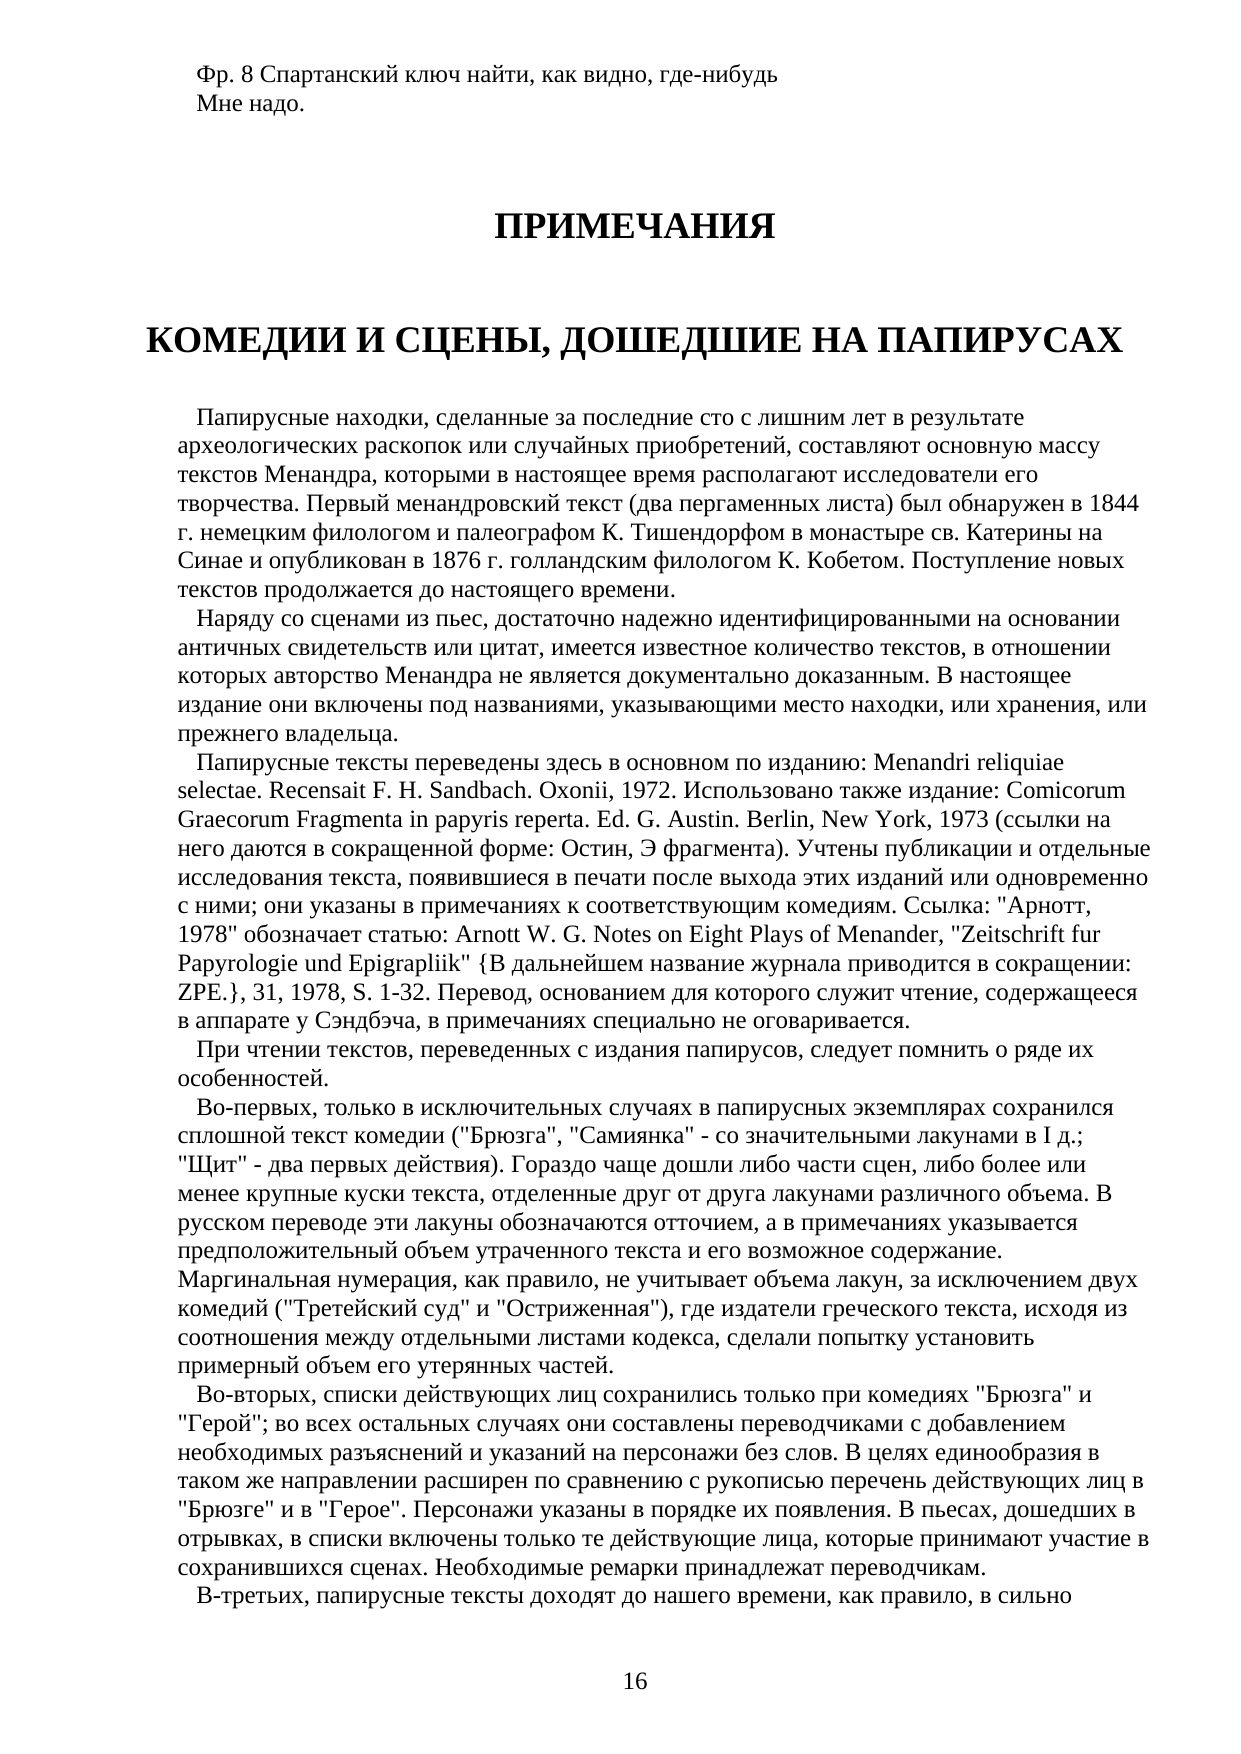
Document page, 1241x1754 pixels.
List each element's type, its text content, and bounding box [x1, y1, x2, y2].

text Во-первых, только в исключительных случаях в папирусных экземплярах сохранился сплошной текст комедии ("Брюзга", "Самиянка" - со значительными лакунами в I д.; "Щит" - два первых действия). Гораздо чаще дошли либо части сцен, либо более или менее крупные куски текста, отделенные друг от друга лакунами различного объема. В русском переводе эти лакуны обозначаются отточием, а в примечаниях указывается предположительный объем утраченного текста и его возможное содержание. Маргинальная нумерация, как правило, не учитывает объема лакун, за исключением двух комедий ("Третейский суд" и "Остриженная"), где издатели греческого текста, исходя из соотношения между отдельными листами кодекса, сделали попытку установить примерный объем его утерянных частей. [177, 1092, 1152, 1379]
text Во-вторых, списки действующих лиц сохранились только при комедиях "Брюзга" и "Герой"; во всех остальных случаях они составлены переводчиками с добавлением необходимых разъяснений и указаний на персонажи без слов. В целях единообразия в таком же направлении расширен по сравнению с рукописью перечень действующих лиц в "Брюзге" и в "Герое". Персонажи указаны в порядке их появления. В пьесах, дошедших в отрывках, в списки включены только те действующие лица, которые принимают участие в сохранившихся сценах. Необходимые ремарки принадлежат переводчикам. [177, 1379, 1152, 1581]
text Фр. 8 Спартанский ключ найти, как видно, где-нибудь [177, 59, 1152, 88]
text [177, 1581, 1152, 1609]
text Папирусные находки, сделанные за последние сто с лишним лет в результате археологических раскопок или случайных приобретений, составляют основную массу текстов Менандра, которыми в настоящее время располагают исследователи его творчества. Первый менандровский текст (два пергаменных листа) был обнаружен в 1844 г. немецким филологом и палеографом К. Тишендорфом в монастыре св. Катерины на Синае и опубликован в 1876 г. голландским филологом К. Кобетом. Поступление новых текстов продолжается до настоящего времени. [177, 402, 1152, 603]
text При чтении текстов, переведенных с издания папирусов, следует помнить о ряде их особенностей. [177, 1034, 1152, 1092]
text Мне надо. [177, 88, 1152, 117]
subtitle КОМЕДИИ И СЦЕНЫ, ДОШЕДШИЕ НА ПАПИРУСАХ [118, 317, 1152, 361]
subtitle ПРИМЕЧАНИЯ [118, 203, 1152, 247]
text Папирусные тексты переведены здесь в основном по изданию: Menandri reliquiae selectae. Recensait F. H. Sandbach. Oxonii, 1972. Использовано также издание: Comicorum Graecorum Fragmenta in papyris reperta. Ed. G. Austin. Berlin, New York, 1973 (ссылки на него даются в сокращенной форме: Остин, Э фрагмента). Учтены публикации и отдельные исследования текста, появившиеся в печати после выхода этих изданий или одновременно с ними; они указаны в примечаниях к соответствующим комедиям. Ссылка: "Арнотт, 1978" обозначает статью: Arnott W. G. Notes on Eight Plays of Menander, "Zeitschrift fur Papyrologie und Epigrapliik" {В дальнейшем название журнала приводится в сокращении: ZPE.}, 31, 1978, S. 1-32. Перевод, основанием для которого служит чтение, содержащееся в аппарате у Сэндбэча, в примечаниях специально не оговаривается. [177, 747, 1152, 1034]
text Наряду со сценами из пьес, достаточно надежно идентифицированными на основании античных свидетельств или цитат, имеется известное количество текстов, в отношении которых авторство Менандра не является документально доказанным. В настоящее издание они включены под названиями, указывающими место находки, или хранения, или прежнего владельца. [177, 603, 1152, 747]
